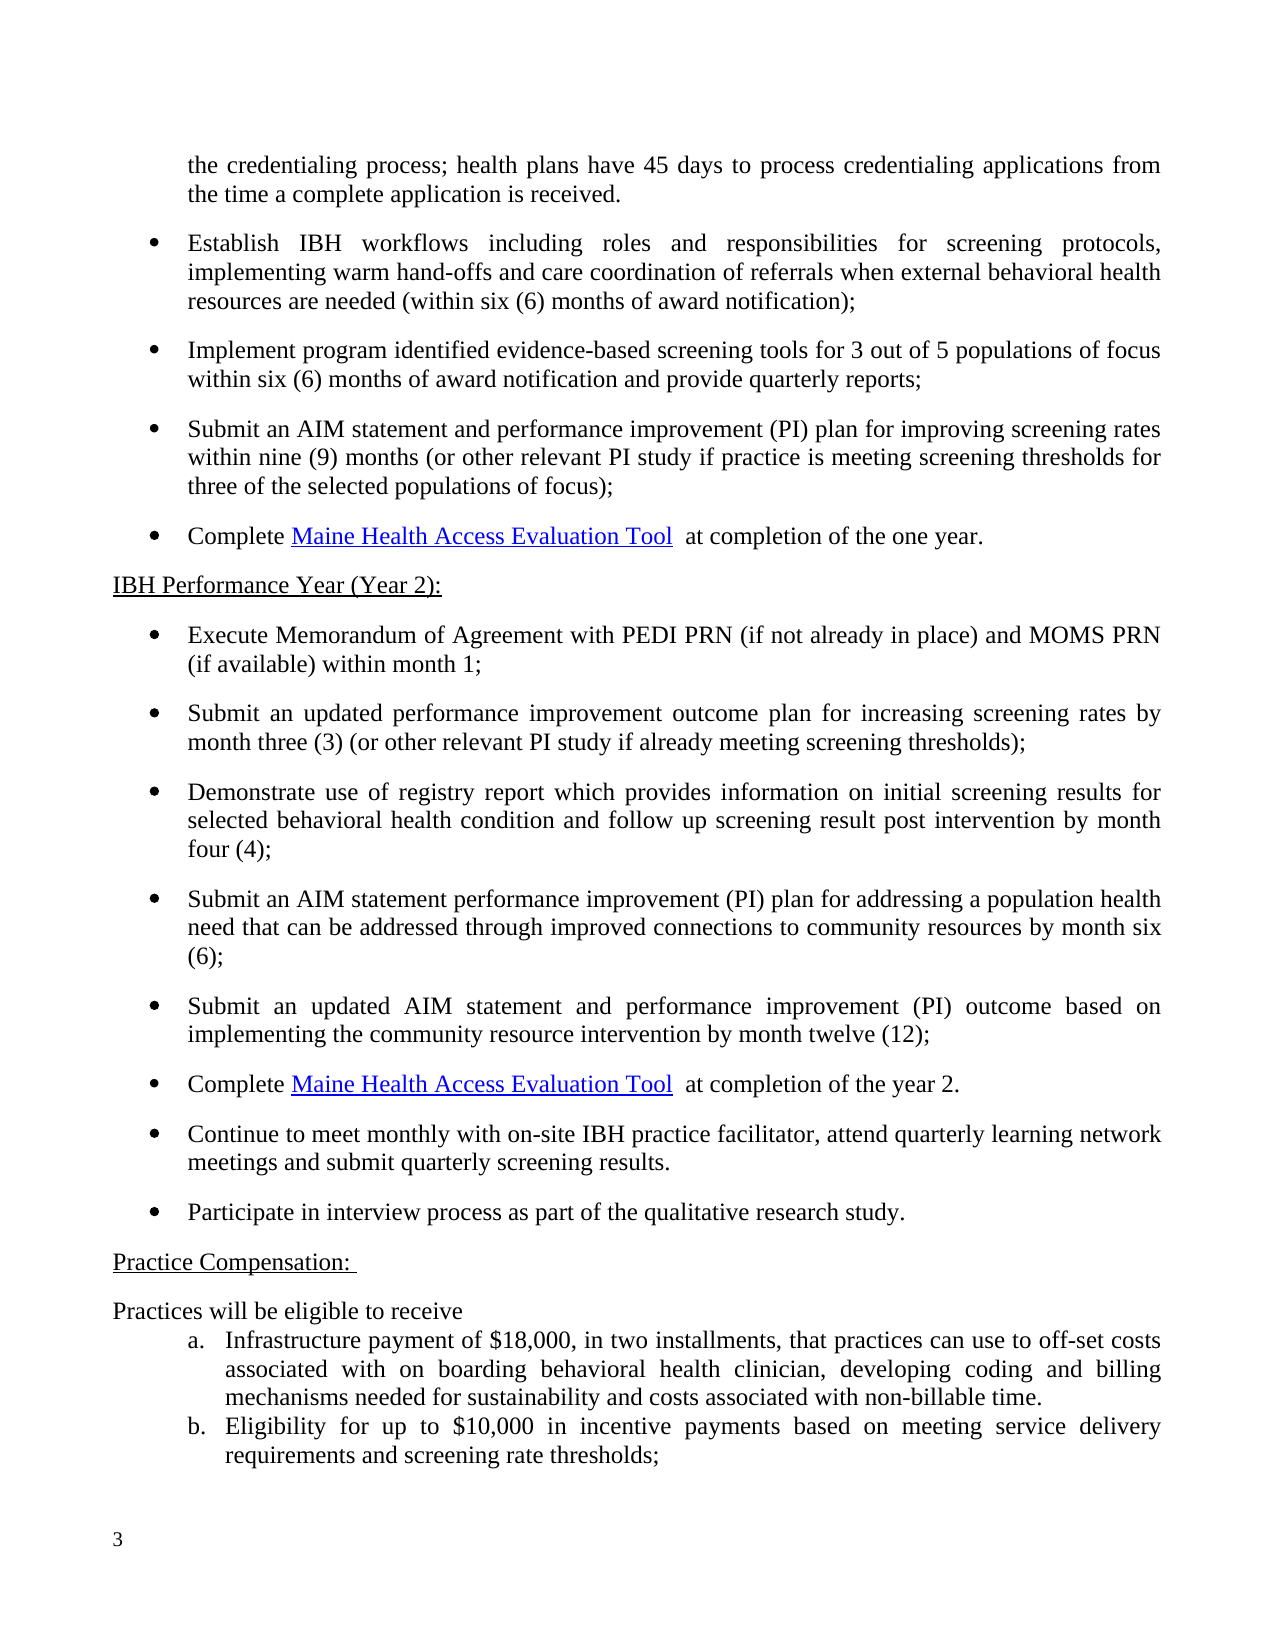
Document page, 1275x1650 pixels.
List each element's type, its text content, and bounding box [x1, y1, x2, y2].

list Submit an AIM statement performance improvement (PI) plan for addressing a population health need that can be addressed through improved connections to community resources by month six (6); [150, 884, 1162, 970]
list Execute Memorandum of Agreement with PEDI PRN (if not already in place) and MOMS PRN (if available) within month 1; [150, 620, 1162, 677]
list Implement program identified evidence-based screening tools for 3 out of 5 populations of focus within six (6) months of award notification and provide quarterly reports; [150, 335, 1162, 393]
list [150, 150, 1162, 207]
list Submit an updated performance improvement outcome plan for increasing screening rates by month three (3) (or other relevant PI study if already meeting screening thresholds); [150, 698, 1162, 756]
list Continue to meet monthly with on-site IBH practice facilitator, attend quarterly learning network meetings and submit quarterly screening results. [150, 1119, 1162, 1176]
list Eligibility for up to $10,000 in incentive payments based on meeting service delivery requirements and screening rate thresholds; [187, 1411, 1162, 1469]
list Demonstrate use of registry report which provides information on initial screening results for selected behavioral health condition and follow up screening result post intervention by month four (4); [150, 777, 1162, 863]
list Submit an updated AIM statement and performance improvement (PI) outcome based on implementing the community resource intervention by month twelve (12); [150, 991, 1162, 1048]
text Practice Compensation: [112, 1247, 1162, 1275]
list Infrastructure payment of $18,000, in two installments, that practices can use to off-set costs associated with on boarding behavioral health clinician, developing coding and billing mechanisms needed for sustainability and costs associated with non-billable time. [187, 1325, 1162, 1411]
list Complete Maine Health Access Evaluation Tool at completion of the one year. [150, 521, 1162, 549]
list Establish IBH workflows including roles and responsibilities for screening protocols, implementing warm hand-offs and care coordination of referrals when external behavioral health resources are needed (within six (6) months of award notification); [150, 228, 1162, 314]
list Participate in interview process as part of the qualitative research study. [150, 1197, 1162, 1226]
list Complete Maine Health Access Evaluation Tool at completion of the year 2. [150, 1069, 1162, 1098]
text Practices will be eligible to receive [112, 1296, 1162, 1325]
text IBH Performance Year (Year 2): [112, 570, 1162, 599]
list Submit an AIM statement and performance improvement (PI) plan for improving screening rates within nine (9) months (or other relevant PI study if practice is meeting screening thresholds for three of the selected populations of focus); [150, 414, 1162, 500]
